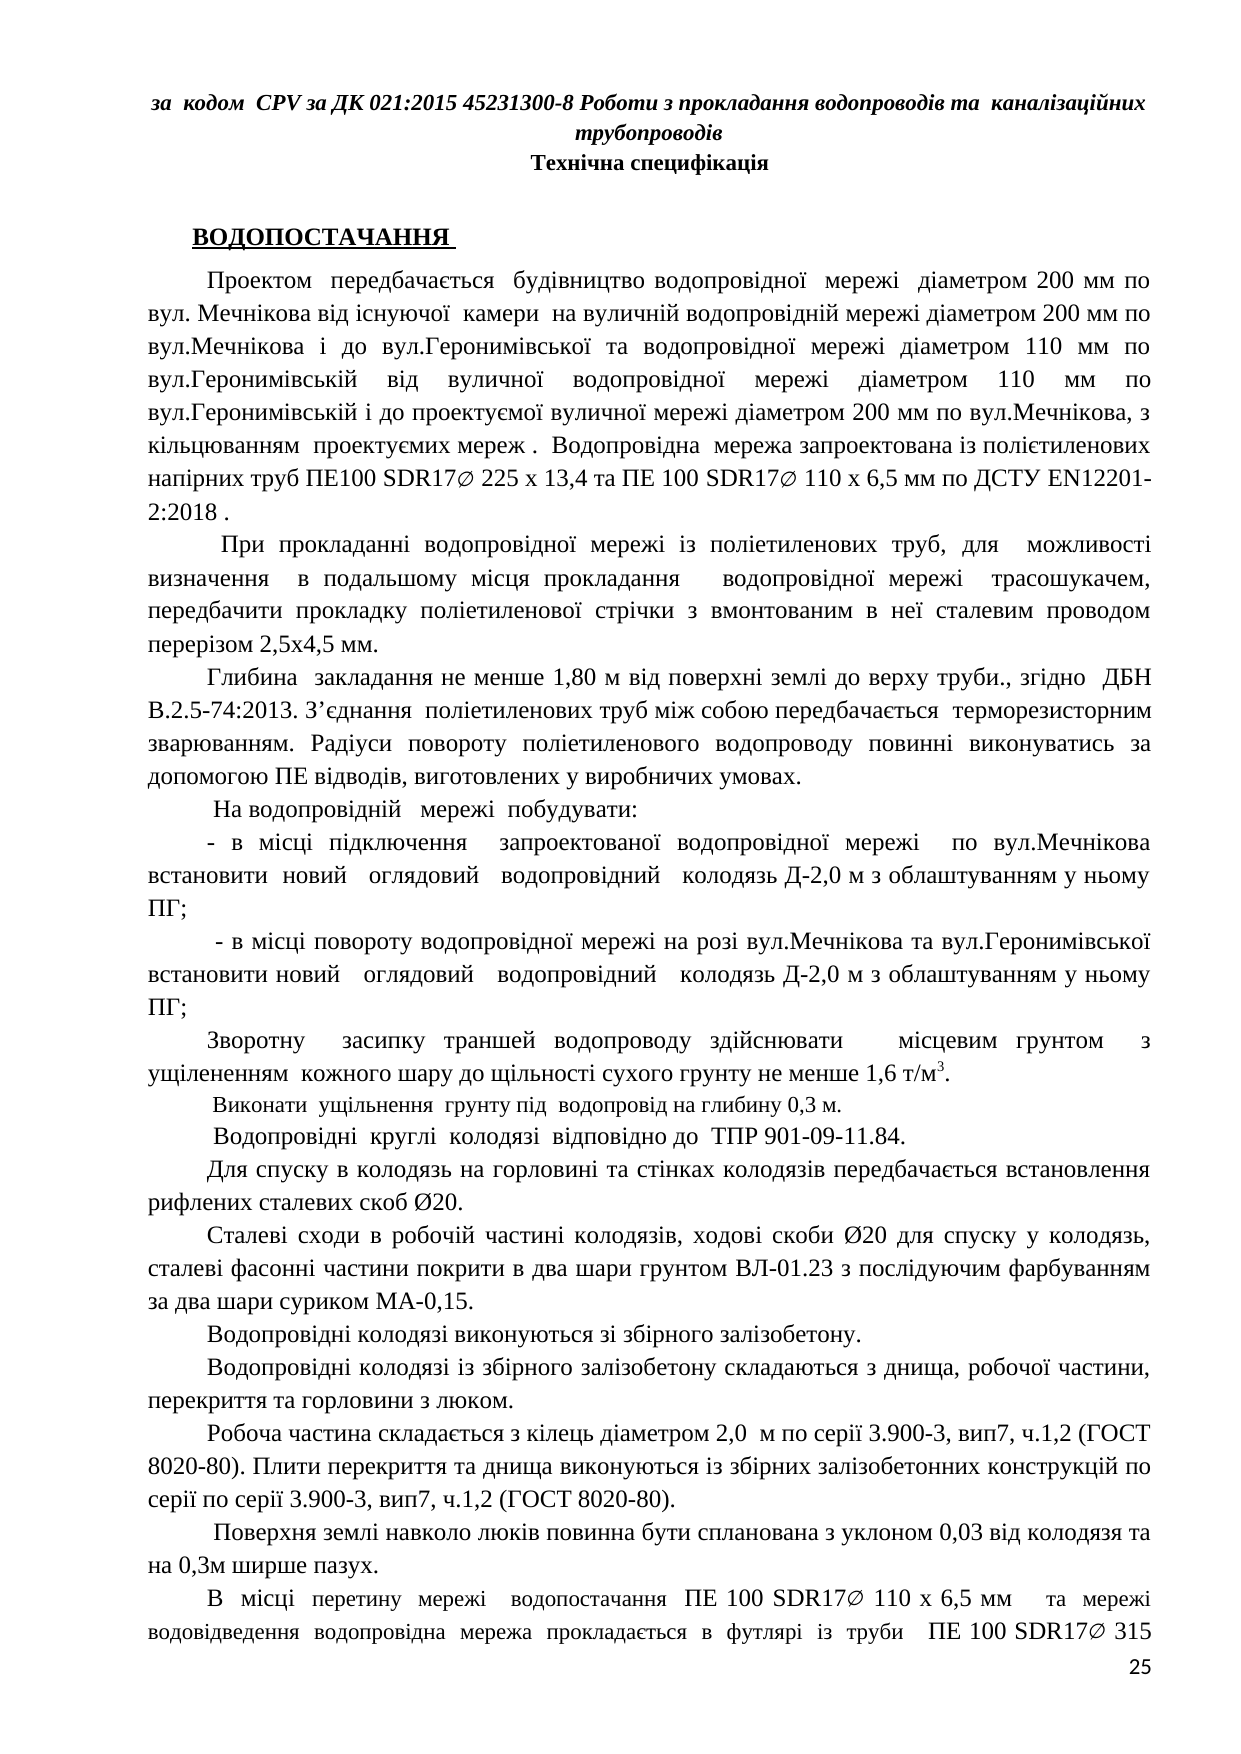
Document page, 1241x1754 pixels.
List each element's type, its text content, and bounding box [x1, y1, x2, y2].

text - в місці підключення запроектованої водопровідної мережі по вул.Мечнікова встановити новий оглядовий водопровідний колодязь Д-2,0 м з облаштуванням у ньому ПГ; [148, 827, 1152, 922]
text Робоча частина складається з кілець діаметром 2,0 м по серії 3.900-3, вип7, ч.1,2 (ГОСТ 8020-80). Плити перекриття та днища виконуються із збірних залізобетонних конструкцій по серії по серії 3.900-3, вип7, ч.1,2 (ГОСТ 8020-80). [148, 1418, 1152, 1513]
text Проектом передбачається будівництво водопровідної мережі діаметром 200 мм по вул. Мечнікова від існуючої камери на вуличній водопровідній мережі діаметром 200 мм по вул.Мечнікова і до вул.Геронимівської та водопровідної мережі діаметром 110 мм по вул.Геронимівській від вуличної водопровідної мережі діаметром 110 мм по вул.Геронимівській і до проектуємої вуличної мережі діаметром 200 мм по вул.Мечнікова, з кільцюванням проектуємих мереж . Водопровідна мережа запроектована із полієтиленових напірних труб ПЕ100 SDR17 225 х 13,4 та ПЕ 100 SDR17 110 х 6,5 мм по ДСТУ EN12201-2:2018 . [148, 265, 1152, 525]
text Виконати ущільнення грунту під водопровід на глибину 0,3 м. [148, 1091, 1152, 1117]
text Водопровідні колодязі із збірного залізобетону складаються з днища, робочої частини, перекриття та горловини з люком. [148, 1352, 1152, 1414]
text Поверхня землі навколо люків повинна бути спланована з уклоном 0,03 від колодязя та на 0,3м ширше пазух. [148, 1517, 1152, 1579]
text Технічна специфікація [148, 149, 1152, 175]
text Водопровідні круглі колодязі відповідно до ТПР 901-09-11.84. [148, 1121, 1152, 1150]
text На водопровідній мережі побудувати: [148, 794, 1152, 822]
text При прокладанні водопровідної мережі із поліетиленових труб, для можливості визначення в подальшому місця прокладання водопровідної мережі трасошукачем, передбачити прокладку поліетиленової стрічки з вмонтованим в неї сталевим проводом перерізом 2,5х4,5 мм. [148, 529, 1152, 657]
text Зворотну засипку траншей водопроводу здійснювати місцевим грунтом з ущілененням кожного шару до щільності сухого грунту не менше 1,6 т/м3. [148, 1025, 1152, 1087]
text - в місці повороту водопровідної мережі на розі вул.Мечнікова та вул.Геронимівської встановити новий оглядовий водопровідний колодязь Д-2,0 м з облаштуванням у ньому ПГ; [148, 926, 1152, 1021]
text Глибина закладання не менше від поверхні землі до верху труби., згідно ДБН В.2.5-74:2013. З’єднання поліетиленових труб між собою передбачається терморезисторним зварюванням. Радіуси повороту поліетиленового водопроводу повинні виконуватись за допомогою ПЕ відводів, виготовлених у виробничих умовах. [148, 662, 1152, 789]
text ВОДОПОСТАЧАННЯ [192, 222, 1110, 251]
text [148, 1583, 1152, 1645]
text Сталеві сходи в робочій частині колодязів, ходові скоби Ø20 для спуску у колодязь, сталеві фасонні частини покрити в два шари грунтом ВЛ-01.23 з послідуючим фарбуванням за два шари суриком МА-0,15. [148, 1220, 1152, 1315]
text за кодом СРV за ДК 021:2015 45231300-8 Роботи з прокладання водопроводів та каналізаційних трубопроводів [148, 88, 1152, 145]
text Для спуску в колодязь на горловині та стінках колодязів передбачається встановлення рифлених сталевих скоб Ø20. [148, 1154, 1152, 1216]
text Водопровідні колодязі виконуються зі збірного залізобетону. [148, 1319, 1152, 1348]
